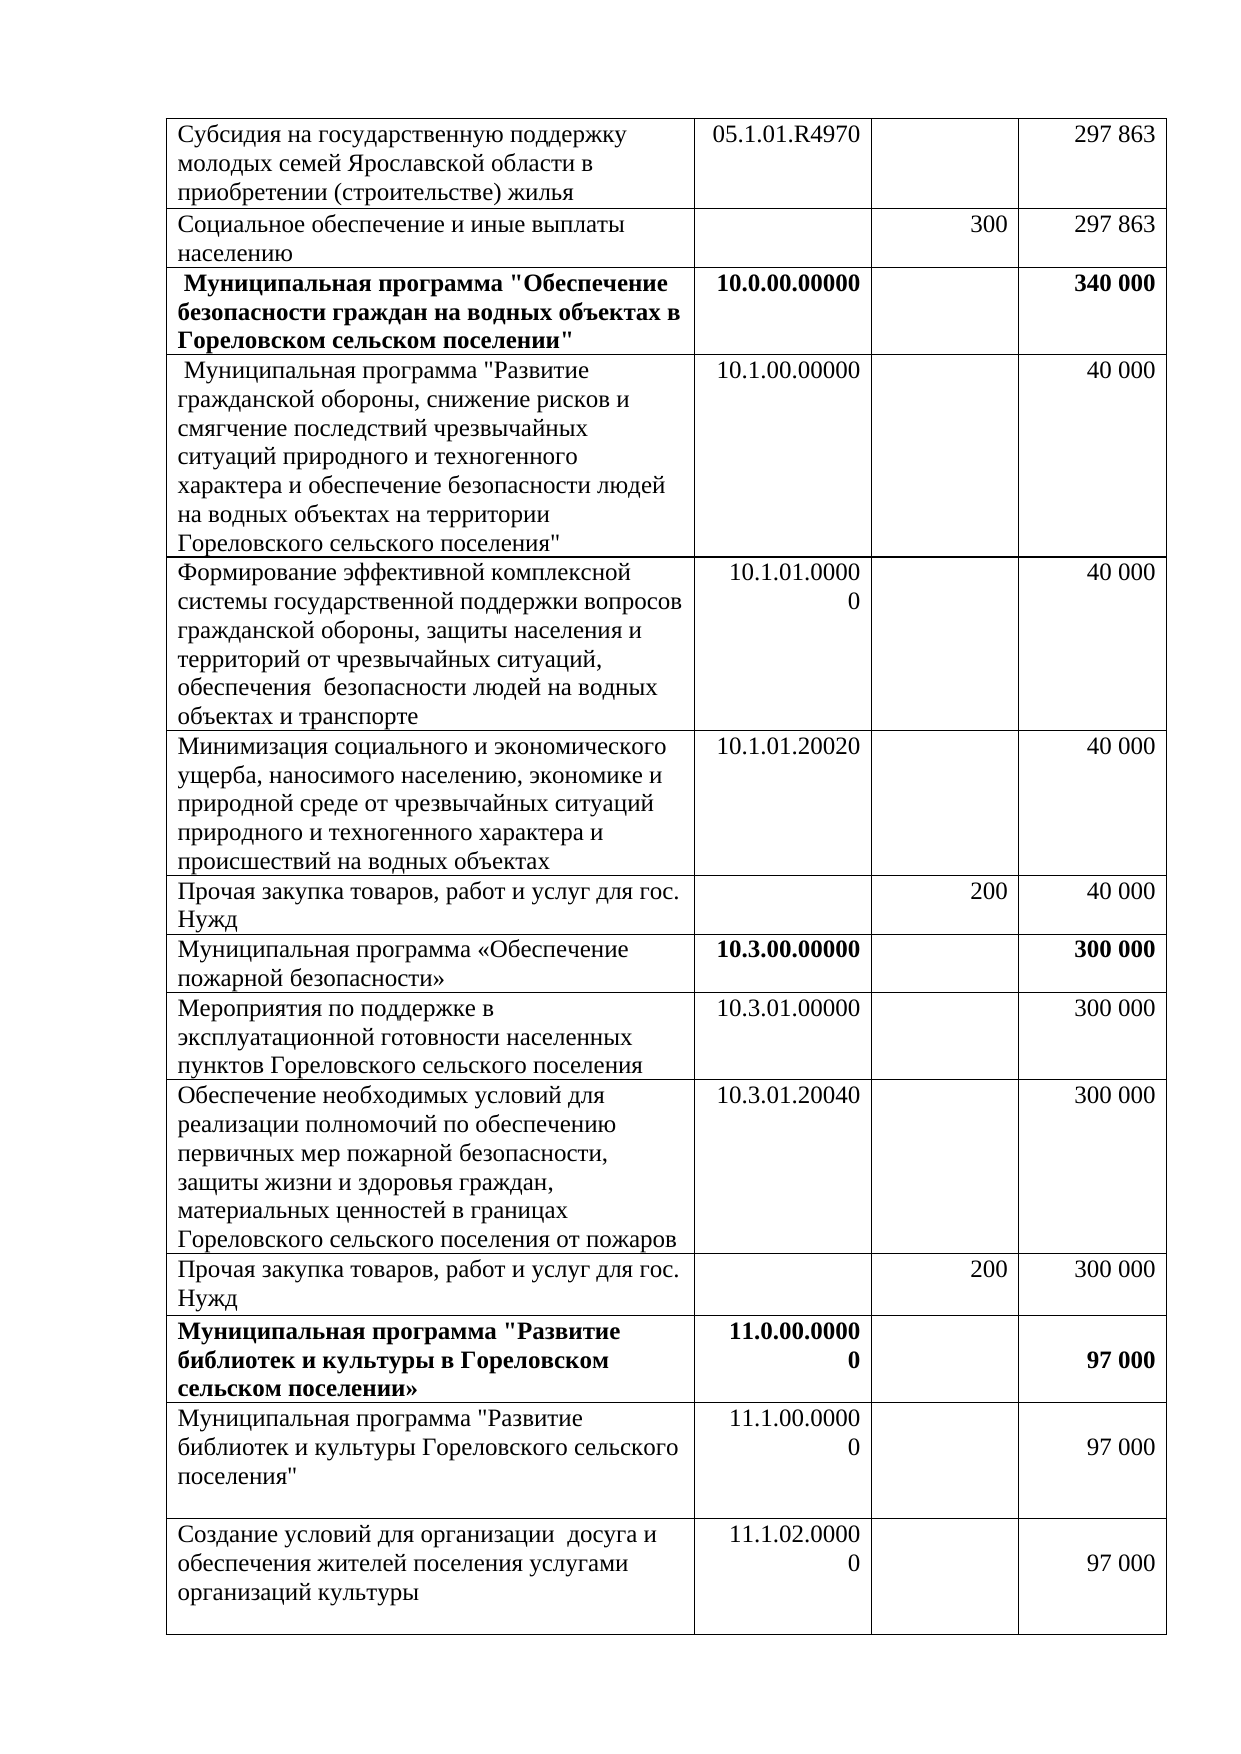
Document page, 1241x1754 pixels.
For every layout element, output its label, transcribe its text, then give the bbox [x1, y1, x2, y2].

table_cell Муниципальная программа "Развитие гражданской обороны, снижение рисков и смягчение последствий чрезвычайных ситуаций природного и техногенного характера и обеспечение безопасности людей на водных объектах на территории Гореловского сельского поселения" [167, 355, 694, 556]
table_cell 40 000 [1019, 731, 1166, 875]
table_cell 11.0.00.00000 [695, 1316, 871, 1402]
table_cell 297 863 [1019, 119, 1166, 208]
table_cell 10.1.01.20020 [695, 731, 871, 875]
table_cell Обеспечение необходимых условий для реализации полномочий по обеспечению первичных мер пожарной безопасности, защиты жизни и здоровья граждан, материальных ценностей в границах Гореловского сельского поселения от пожаров [167, 1080, 694, 1253]
table_cell 200 [872, 1254, 1018, 1315]
table_cell [872, 1080, 1018, 1253]
table_cell Социальное обеспечение и иные выплаты населению [167, 209, 694, 267]
table_cell 97 000 [1019, 1519, 1166, 1634]
table_cell Формирование эффективной комплексной системы государственной поддержки вопросов гражданской обороны, защиты населения и территорий от чрезвычайных ситуаций, обеспечения безопасности людей на водных объектах и транспорте [167, 558, 694, 730]
table_cell [695, 1254, 871, 1315]
table_cell 300 000 [1019, 1254, 1166, 1315]
table_cell Создание условий для организации досуга и обеспечения жителей поселения услугами организаций культуры [167, 1519, 694, 1634]
table_cell [872, 935, 1018, 992]
table_cell Прочая закупка товаров, работ и услуг для гос. Нужд [167, 876, 694, 933]
table_cell [872, 1519, 1018, 1634]
table_cell 40 000 [1019, 355, 1166, 556]
table_cell 11.1.00.00000 [695, 1403, 871, 1518]
table_cell Муниципальная программа "Развитие библиотек и культуры Гореловского сельского поселения" [167, 1403, 694, 1518]
table_cell 300 [872, 209, 1018, 267]
table_cell [695, 209, 871, 267]
table_cell Субсидия на государственную поддержку молодых семей Ярославской области в приобретении (строительстве) жилья [167, 119, 694, 208]
table_cell [872, 355, 1018, 556]
table_cell 10.3.01.00000 [695, 993, 871, 1079]
table_cell 40 000 [1019, 558, 1166, 730]
table_cell Муниципальная программа «Обеспечение пожарной безопасности» [167, 935, 694, 992]
table_cell [872, 731, 1018, 875]
table_cell 300 000 [1019, 993, 1166, 1079]
table_cell [695, 876, 871, 933]
table_cell Муниципальная программа "Развитие библиотек и культуры в Гореловском сельском поселении» [167, 1316, 694, 1402]
table_cell 05.1.01.R4970 [695, 119, 871, 208]
table_cell 300 000 [1019, 1080, 1166, 1253]
table_cell 10.1.01.00000 [695, 558, 871, 730]
table_cell 10.1.00.00000 [695, 355, 871, 556]
table_cell Минимизация социального и экономического ущерба, наносимого населению, экономике и природной среде от чрезвычайных ситуаций природного и техногенного характера и происшествий на водных объектах [167, 731, 694, 875]
table_cell 10.3.00.00000 [695, 935, 871, 992]
table_cell [872, 993, 1018, 1079]
table_cell 97 000 [1019, 1403, 1166, 1518]
table_cell 200 [872, 876, 1018, 933]
table_cell [872, 119, 1018, 208]
table_cell [872, 268, 1018, 354]
table_cell 10.0.00.00000 [695, 268, 871, 354]
table_cell 40 000 [1019, 876, 1166, 933]
table_cell Прочая закупка товаров, работ и услуг для гос. Нужд [167, 1254, 694, 1315]
table_cell 297 863 [1019, 209, 1166, 267]
table_cell Муниципальная программа "Обеспечение безопасности граждан на водных объектах в Гореловском сельском поселении" [167, 268, 694, 354]
table_cell Мероприятия по поддержке в эксплуатационной готовности населенных пунктов Гореловского сельского поселения [167, 993, 694, 1079]
table_cell 11.1.02.00000 [695, 1519, 871, 1634]
table_cell [872, 558, 1018, 730]
table_cell [872, 1403, 1018, 1518]
table_cell [872, 1316, 1018, 1402]
table_cell 10.3.01.20040 [695, 1080, 871, 1253]
table_cell 300 000 [1019, 935, 1166, 992]
table_cell 97 000 [1019, 1316, 1166, 1402]
table_cell 340 000 [1019, 268, 1166, 354]
